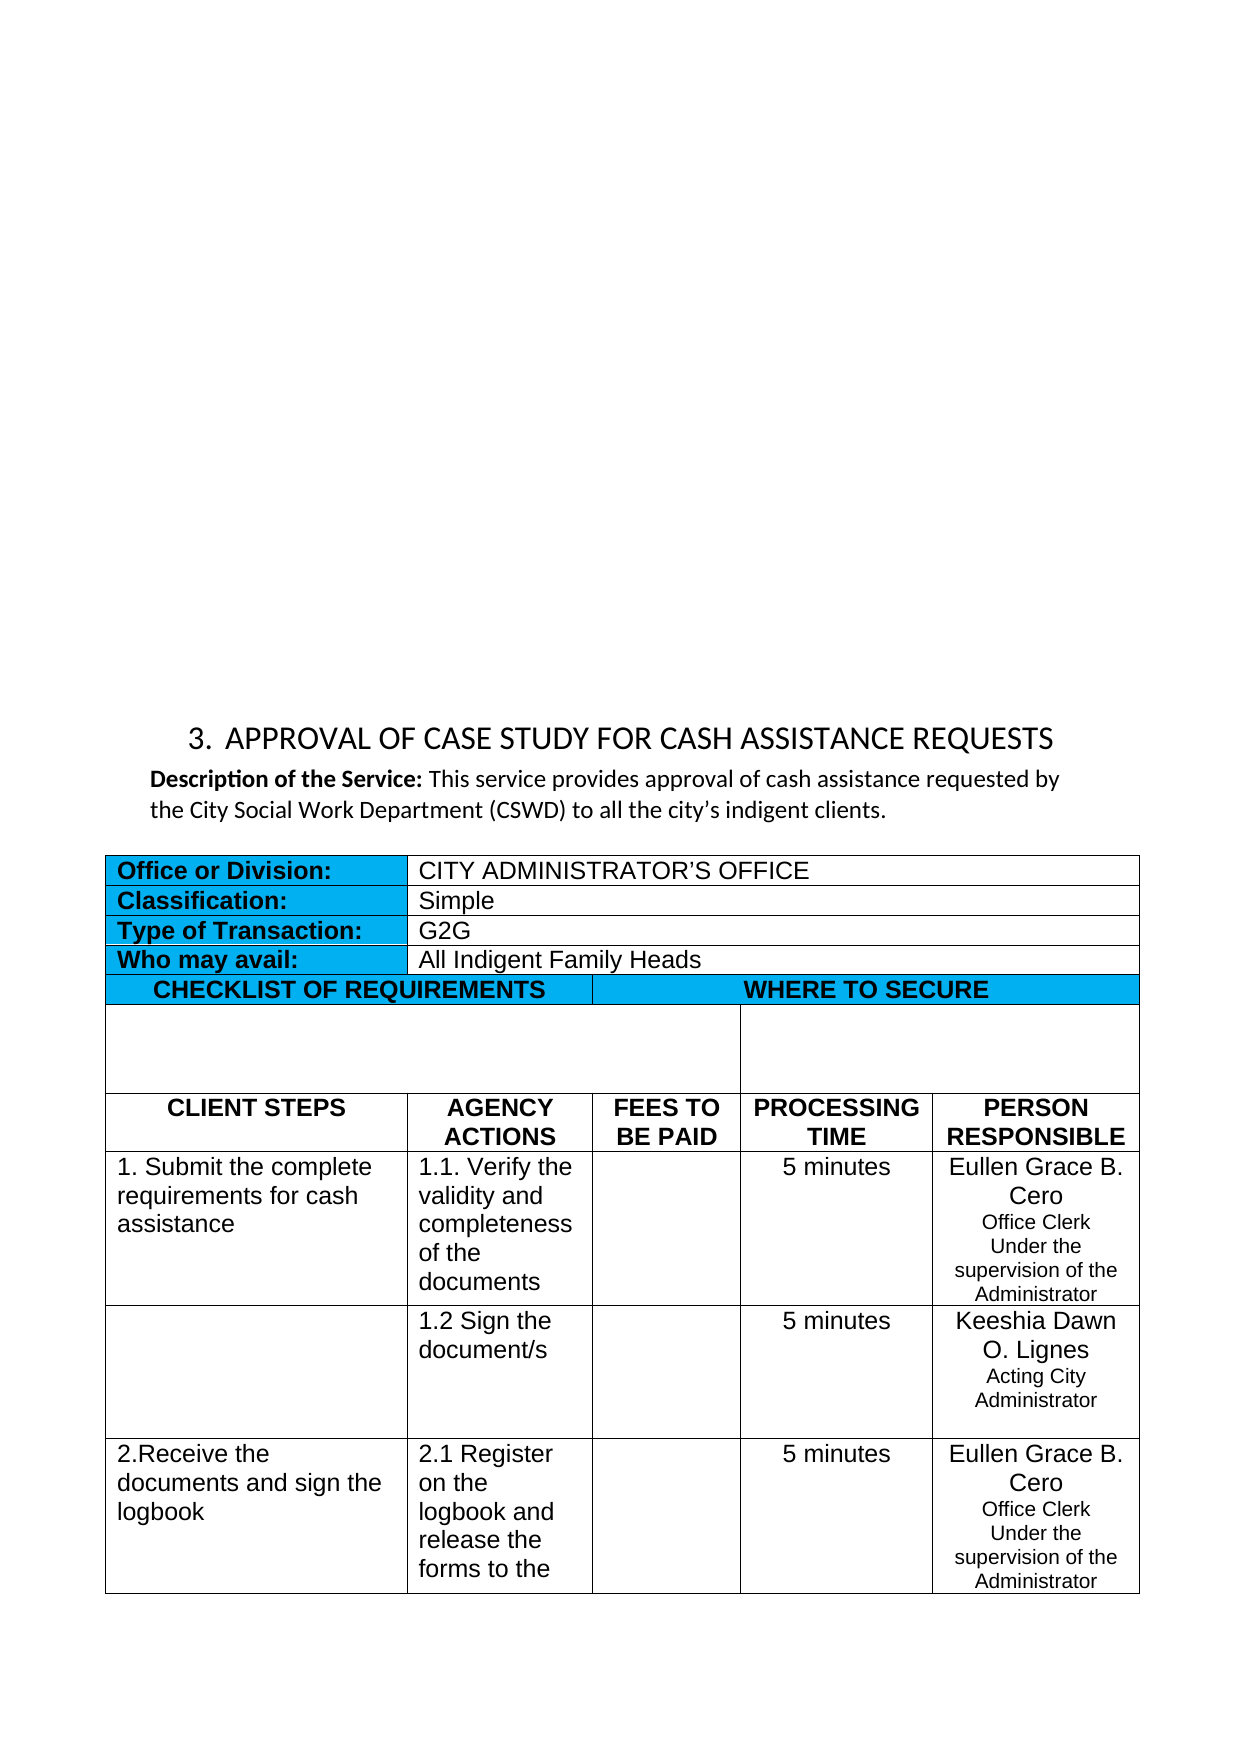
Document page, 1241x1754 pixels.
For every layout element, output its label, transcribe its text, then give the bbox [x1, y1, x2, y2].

table_cell [593, 1152, 740, 1305]
table_cell 5 minutes [741, 1306, 932, 1438]
table_cell CLIENT STEPS [106, 1094, 407, 1151]
table_cell Eullen Grace B. Cero Office Clerk Under the supervision of the Administrator [933, 1152, 1139, 1305]
table_cell G2G [408, 916, 1139, 944]
table_header Office or Division: [106, 856, 407, 885]
table_cell Keeshia Dawn O. Lignes Acting City Administrator [933, 1306, 1139, 1438]
table_cell [106, 1306, 407, 1438]
table_header CITY ADMINISTRATOR’S OFFICE [408, 856, 1139, 885]
table_cell PERSON RESPONSIBLE [933, 1094, 1139, 1151]
table_cell [593, 1306, 740, 1438]
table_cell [933, 1439, 1139, 1592]
table_cell PROCESSING TIME [741, 1094, 932, 1151]
table_cell 1. Submit the complete requirements for cash assistance [106, 1152, 407, 1305]
table_cell 1.1. Verify the validity and completeness of the documents [408, 1152, 592, 1305]
table_cell Simple [408, 886, 1139, 915]
list APPROVAL OF CASE STUDY FOR CASH ASSISTANCE REQUESTS [187, 717, 1090, 757]
table_cell 1.2 Sign the document/s [408, 1306, 592, 1438]
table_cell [408, 1439, 592, 1592]
table_cell All Indigent Family Heads [408, 946, 1139, 974]
text Description of the Service: This service provides approval of cash assistance requested by the City Social Work Department (CSWD) to all the city’s indigent clients. [150, 763, 1090, 824]
table_cell [106, 1005, 740, 1092]
table_cell AGENCY ACTIONS [408, 1094, 592, 1151]
table_cell Who may avail: [106, 946, 407, 974]
table_cell FEES TO BE PAID [593, 1094, 740, 1151]
table_cell [741, 1005, 1139, 1092]
table_cell Type of Transaction: [106, 916, 407, 944]
table_cell Classification: [106, 886, 407, 915]
table_cell 5 minutes [741, 1439, 932, 1592]
table_cell CHECKLIST OF REQUIREMENTS [106, 975, 592, 1004]
table_cell [593, 1439, 740, 1592]
table_cell WHERE TO SECURE [593, 975, 1139, 1004]
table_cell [106, 1439, 407, 1592]
table_cell 5 minutes [741, 1152, 932, 1305]
